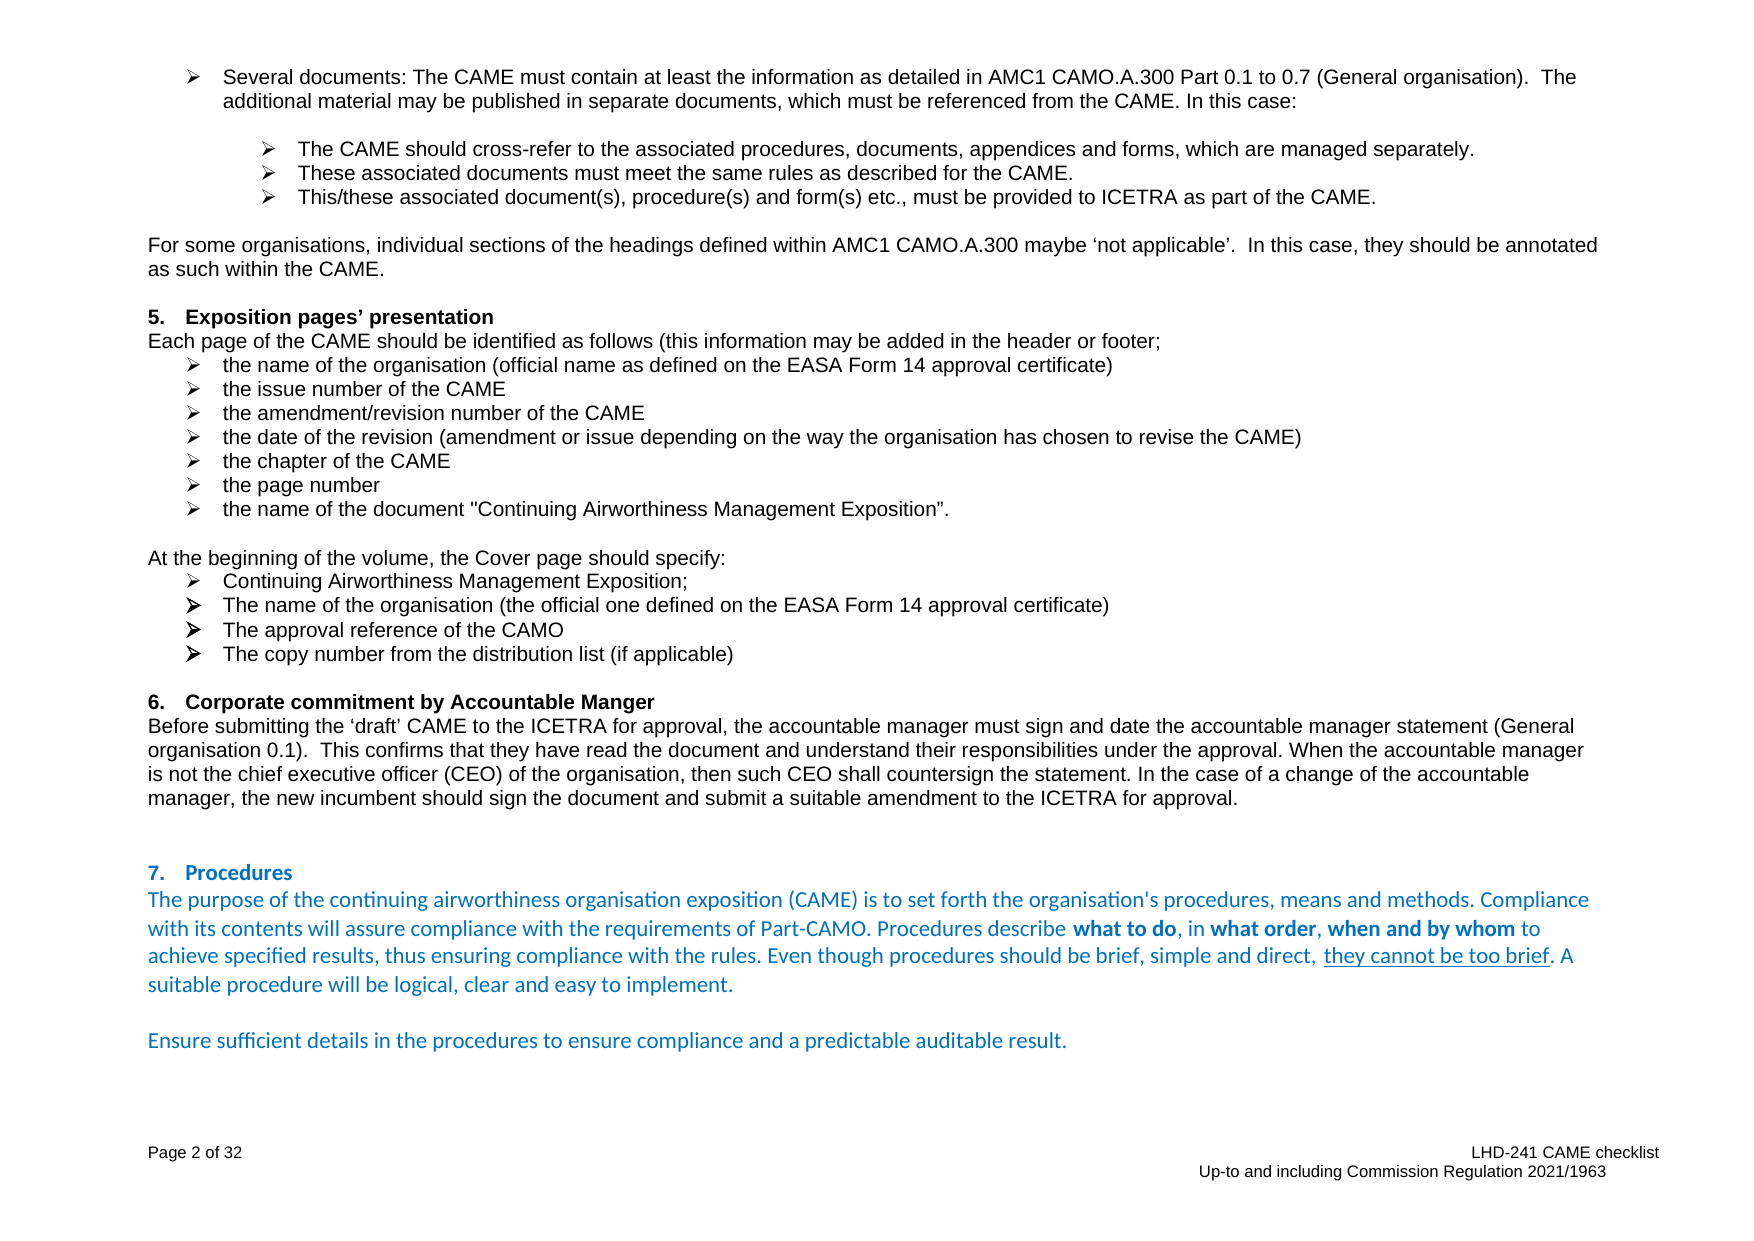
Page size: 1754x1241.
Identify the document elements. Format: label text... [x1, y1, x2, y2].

list Exposition pages’ presentation [148, 305, 1606, 329]
list Procedures [148, 858, 1606, 886]
list Several documents: The CAME must contain at least the information as detailed in AMC1 CAMO.A.300 Part 0.1 to 0.7 (General organisation). The additional material may be published in separate documents, which must be referenced from the CAME. In this case: [185, 65, 1606, 113]
text Each page of the CAME should be identified as follows (this information may be added in the header or footer; [148, 329, 1606, 353]
list the amendment/revision number of the CAME [185, 401, 1606, 425]
list the page number [185, 473, 1606, 497]
text For some organisations, individual sections of the headings defined within AMC1 CAMO.A.300 maybe ‘not applicable’. In this case, they should be annotated as such within the CAME. [148, 233, 1606, 281]
list Corporate commitment by Accountable Manger [148, 689, 1606, 713]
list The copy number from the distribution list (if applicable) [185, 641, 1606, 666]
text At the beginning of the volume, the Cover page should specify: [148, 545, 1606, 569]
text Ensure sufficient details in the procedures to ensure compliance and a predictable auditable result. [148, 1026, 1606, 1054]
list the issue number of the CAME [185, 377, 1606, 401]
list the name of the organisation (official name as defined on the EASA Form 14 approval certificate) [185, 353, 1606, 377]
list These associated documents must meet the same rules as described for the CAME. [260, 161, 1606, 185]
text The purpose of the continuing airworthiness organisation exposition (CAME) is to set forth the organisation's procedures, means and methods. Compliance with its contents will assure compliance with the requirements of Part-CAMO. Procedures describe what to do, in what order, when and by whom to achieve specified results, thus ensuring compliance with the rules. Even though procedures should be brief, simple and direct, they cannot be too brief. A suitable procedure will be logical, clear and easy to implement. [148, 886, 1606, 998]
list the name of the document "Continuing Airworthiness Management Exposition”. [185, 497, 1606, 521]
list This/these associated document(s), procedure(s) and form(s) etc., must be provided to ICETRA as part of the CAME. [260, 185, 1606, 209]
text Before submitting the ‘draft’ CAME to the ICETRA for approval, the accountable manager must sign and date the accountable manager statement (General organisation 0.1). This confirms that they have read the document and understand their responsibilities under the approval. When the accountable manager is not the chief executive officer (CEO) of the organisation, then such CEO shall countersign the statement. In the case of a change of the accountable manager, the new incumbent should sign the document and submit a suitable amendment to the ICETRA for approval. [148, 713, 1606, 809]
list the chapter of the CAME [185, 449, 1606, 473]
list Continuing Airworthiness Management Exposition; [185, 569, 1606, 593]
list The CAME should cross-refer to the associated procedures, documents, appendices and forms, which are managed separately. [260, 137, 1606, 161]
list The approval reference of the CAMO [185, 617, 1606, 641]
list The name of the organisation (the official one defined on the EASA Form 14 approval certificate) [185, 593, 1606, 617]
list the date of the revision (amendment or issue depending on the way the organisation has chosen to revise the CAME) [185, 425, 1606, 449]
